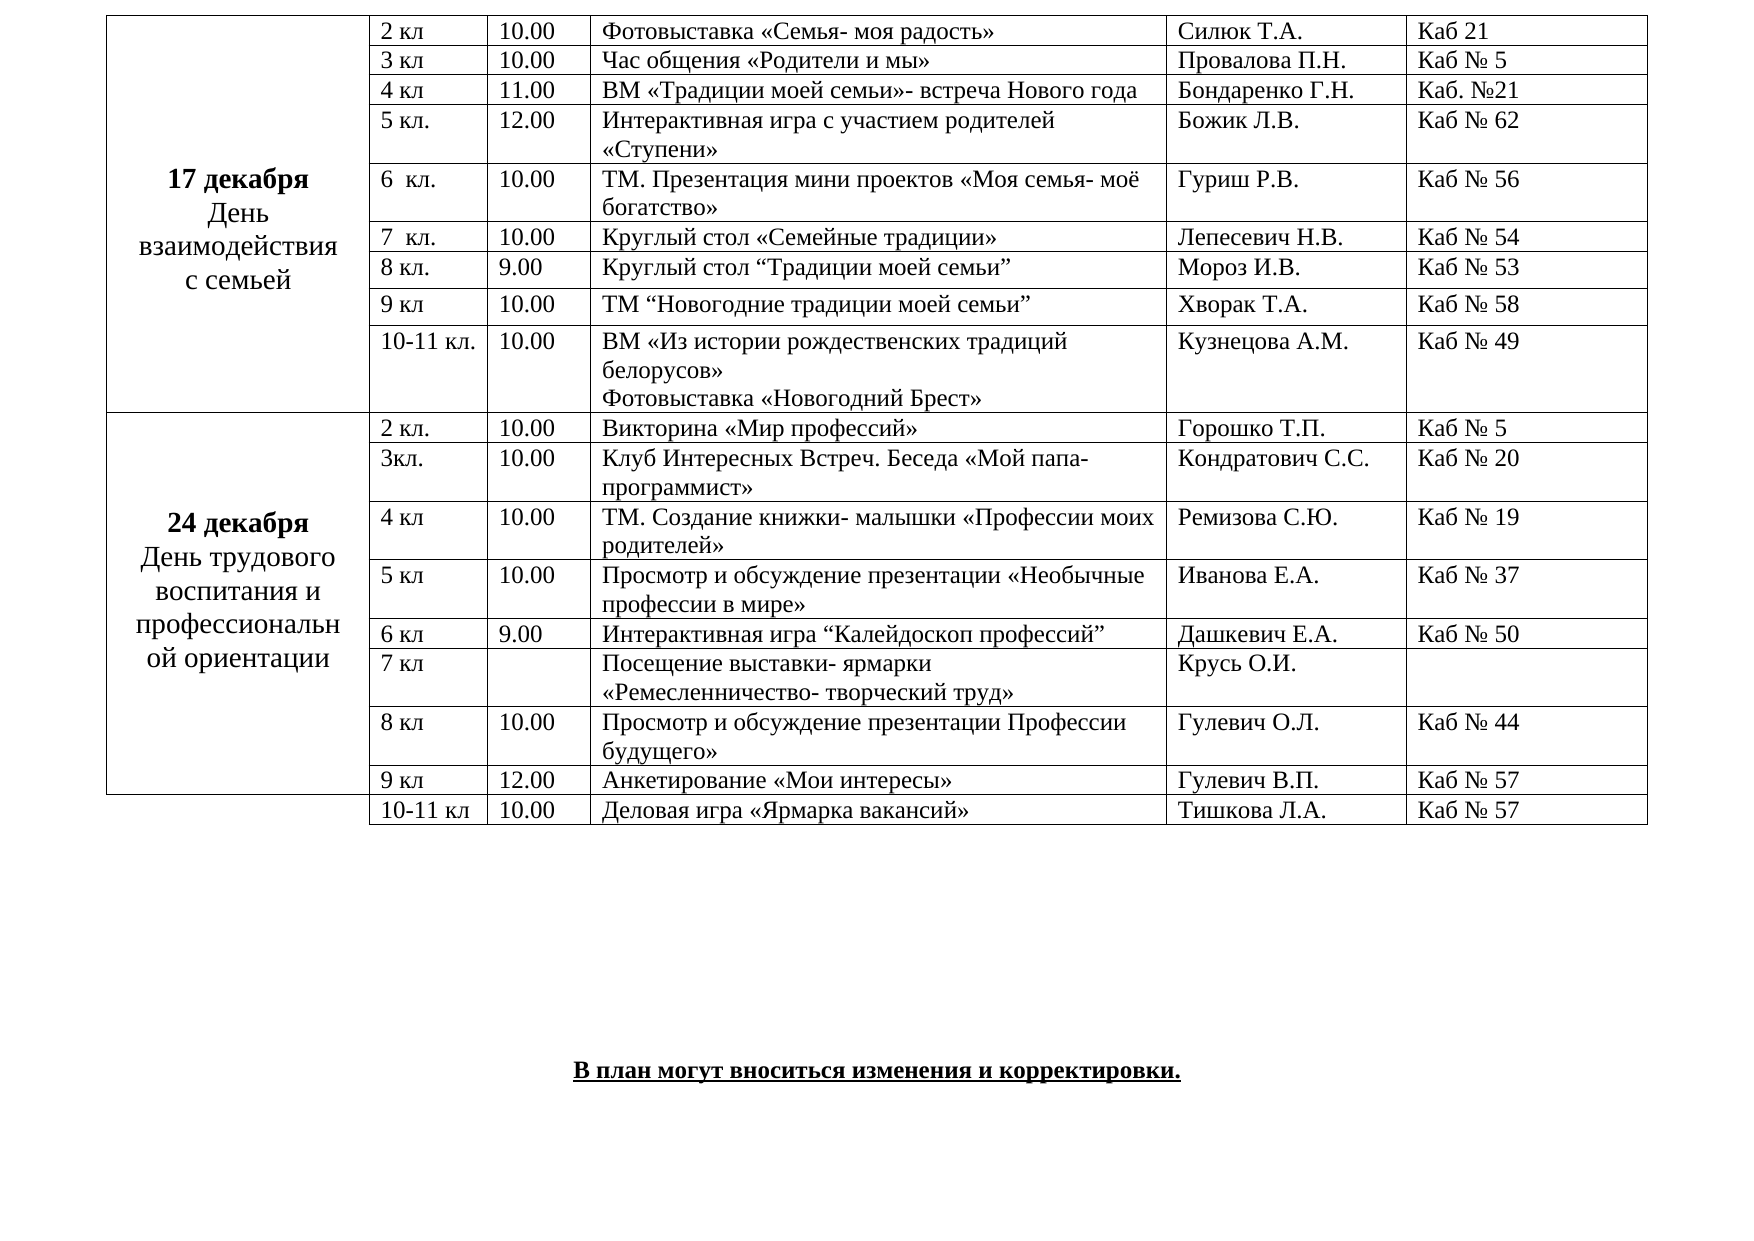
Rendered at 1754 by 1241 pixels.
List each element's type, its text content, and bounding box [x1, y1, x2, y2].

table_cell Каб № 56 [1407, 164, 1647, 221]
table_cell 24 декабря День трудового воспитания и профессиональной ориентации [107, 413, 369, 794]
table_cell 9.00 [488, 619, 590, 647]
table_cell 10.00 [488, 560, 590, 618]
table_cell Гулевич О.Л. [1167, 707, 1406, 764]
table_cell Гуриш Р.В. [1167, 164, 1406, 221]
table_cell Каб № 50 [1407, 619, 1647, 647]
table_cell Каб № 53 [1407, 252, 1647, 288]
table_cell Божик Л.В. [1167, 105, 1406, 163]
table_cell Иванова Е.А. [1167, 560, 1406, 618]
table_cell Клуб Интересных Встреч. Беседа «Мой папа- программист» [591, 443, 1166, 501]
table_cell [1407, 649, 1647, 706]
table_cell ВМ «Традиции моей семьи»- встреча Нового года [591, 75, 1166, 104]
table_cell 5 кл. [370, 105, 487, 163]
table_cell 10.00 [488, 16, 590, 44]
table_cell Деловая игра «Ярмарка вакансий» [591, 795, 1166, 824]
table_cell 12.00 [488, 105, 590, 163]
table_cell [488, 649, 590, 706]
table_cell ТМ. Создание книжки- малышки «Профессии моих родителей» [591, 502, 1166, 559]
table_cell Просмотр и обсуждение презентации Профессии будущего» [591, 707, 1166, 764]
table_cell 8 кл. [370, 252, 487, 288]
table_cell 3кл. [370, 443, 487, 501]
table_cell 10.00 [488, 413, 590, 442]
table_cell Бондаренко Г.Н. [1167, 75, 1406, 104]
table_cell Посещение выставки- ярмарки «Ремесленничество- творческий труд» [591, 649, 1166, 706]
table_cell 8 кл [370, 707, 487, 764]
table_cell 10.00 [488, 46, 590, 74]
table_cell 10.00 [488, 326, 590, 412]
table_cell Каб № 37 [1407, 560, 1647, 618]
table_cell Анкетирование «Мои интересы» [591, 766, 1166, 794]
table_cell Каб № 5 [1407, 413, 1647, 442]
table_cell ВМ «Из истории рождественских традиций белорусов» Фотовыставка «Новогодний Брест» [591, 326, 1166, 412]
table_cell Горошко Т.П. [1167, 413, 1406, 442]
table_cell 17 декабря День взаимодействия с семьей [107, 16, 369, 412]
table_cell 10.00 [488, 795, 590, 824]
table_cell Час общения «Родители и мы» [591, 46, 1166, 74]
table_cell 6 кл. [370, 164, 487, 221]
table_cell Провалова П.Н. [1167, 46, 1406, 74]
table_cell Силюк Т.А. [1167, 16, 1406, 44]
table_cell Каб № 57 [1407, 766, 1647, 794]
table_cell Каб № 49 [1407, 326, 1647, 412]
table_cell Каб № 62 [1407, 105, 1647, 163]
table_cell 5 кл [370, 560, 487, 618]
table_cell Мороз И.В. [1167, 252, 1406, 288]
table_cell 7 кл. [370, 222, 487, 251]
table_cell 7 кл [370, 649, 487, 706]
table_cell Кондратович С.С. [1167, 443, 1406, 501]
table_cell 6 кл [370, 619, 487, 647]
table_cell Ремизова С.Ю. [1167, 502, 1406, 559]
table_cell Круглый стол “Традиции моей семьи” [591, 252, 1166, 288]
table_cell Просмотр и обсуждение презентации «Необычные профессии в мире» [591, 560, 1166, 618]
table_cell 9 кл [370, 766, 487, 794]
text В план могут вноситься изменения и корректировки. [118, 1055, 1636, 1084]
table_cell Каб № 58 [1407, 289, 1647, 325]
table_cell ТМ. Презентация мини проектов «Моя семья- моё богатство» [591, 164, 1166, 221]
table_cell Тишкова Л.А. [1167, 795, 1406, 824]
table_cell 10.00 [488, 289, 590, 325]
table_cell 10.00 [488, 707, 590, 764]
table_cell Каб № 54 [1407, 222, 1647, 251]
table_cell 2 кл. [370, 413, 487, 442]
table_cell 10-11 кл. [370, 326, 487, 412]
table_cell Кузнецова А.М. [1167, 326, 1406, 412]
table_cell Дашкевич Е.А. [1167, 619, 1406, 647]
table_cell 10.00 [488, 222, 590, 251]
table_cell Круглый стол «Семейные традиции» [591, 222, 1166, 251]
table_cell 4 кл [370, 75, 487, 104]
table_cell 12.00 [488, 766, 590, 794]
table_cell Лепесевич Н.В. [1167, 222, 1406, 251]
table_cell 10-11 кл [370, 795, 487, 824]
table_cell 10.00 [488, 443, 590, 501]
table_cell 11.00 [488, 75, 590, 104]
table_cell ТМ “Новогодние традиции моей семьи” [591, 289, 1166, 325]
table_cell 2 кл [370, 16, 487, 44]
table_cell Гулевич В.П. [1167, 766, 1406, 794]
table_cell Хворак Т.А. [1167, 289, 1406, 325]
table_cell Фотовыставка «Семья- моя радость» [591, 16, 1166, 44]
table_cell Каб 21 [1407, 16, 1647, 44]
table_cell Каб № 19 [1407, 502, 1647, 559]
table_cell Крусь О.И. [1167, 649, 1406, 706]
table_cell Каб № 57 [1407, 795, 1647, 824]
table_cell Интерактивная игра с участием родителей «Ступени» [591, 105, 1166, 163]
table_cell Каб № 5 [1407, 46, 1647, 74]
table_cell Каб № 44 [1407, 707, 1647, 764]
table_cell Каб. №21 [1407, 75, 1647, 104]
table_cell 10.00 [488, 502, 590, 559]
table_cell 3 кл [370, 46, 487, 74]
table_cell 4 кл [370, 502, 487, 559]
table_cell Каб № 20 [1407, 443, 1647, 501]
table_cell 9 кл [370, 289, 487, 325]
table_cell 9.00 [488, 252, 590, 288]
table_cell Викторина «Мир профессий» [591, 413, 1166, 442]
table_cell 10.00 [488, 164, 590, 221]
table_cell Интерактивная игра “Калейдоскоп профессий” [591, 619, 1166, 647]
